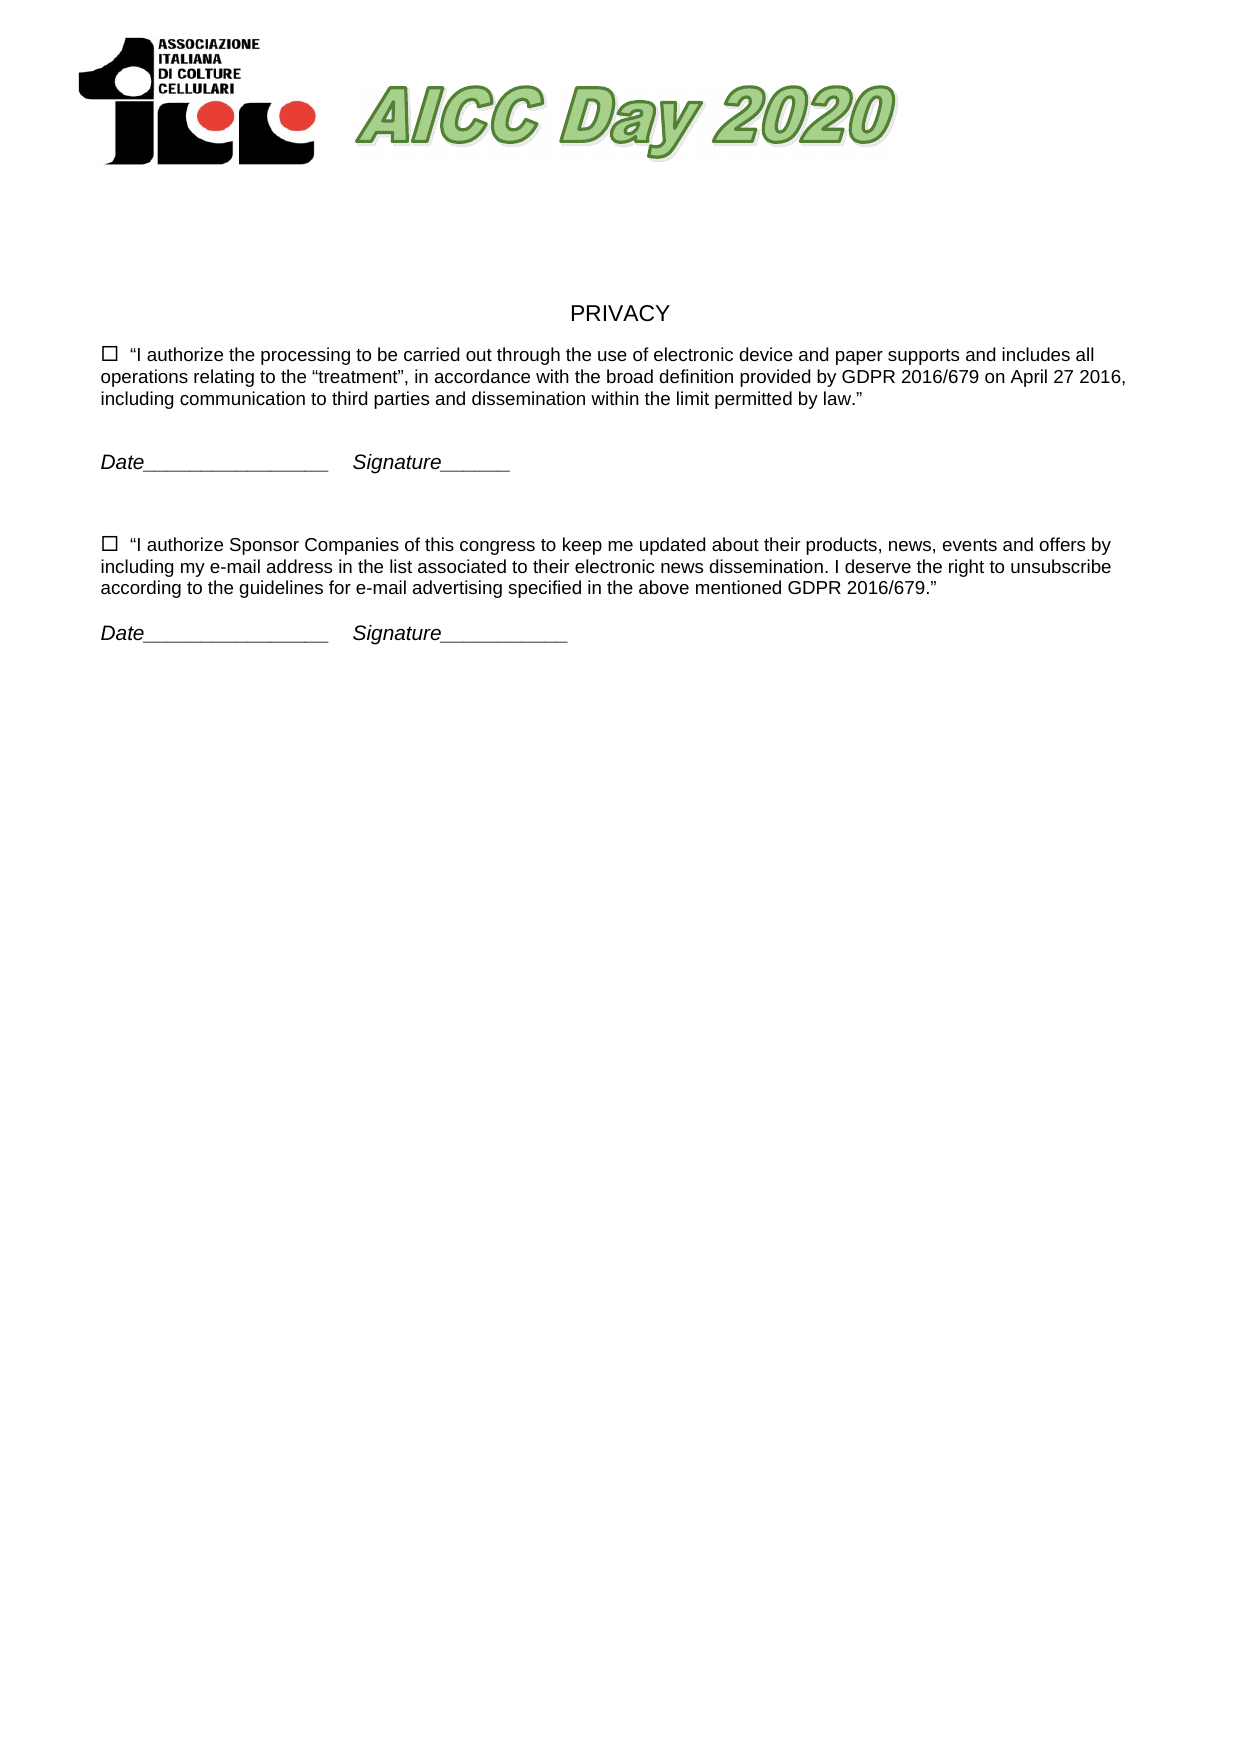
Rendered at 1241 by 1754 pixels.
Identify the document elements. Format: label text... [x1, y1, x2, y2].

text PRIVACY [100, 299, 1140, 326]
picture [76, 25, 318, 174]
text “I authorize the processing to be carried out through the use of electronic device and paper supports and includes all operations relating to the “treatment”, in accordance with the broad definition provided by GDPR 2016/679 on April 27 2016, including communication to third parties and dissemination within the limit permitted by law.” [100, 344, 1140, 409]
text “I authorize Sponsor Companies of this congress to keep me updated about their products, news, events and offers by including my e-mail address in the list associated to their electronic news dissemination. I deserve the right to unsubscribe according to the guidelines for e-mail advertising specified in the above mentioned GDPR 2016/679.” [100, 533, 1140, 599]
text Date________________ Signature______ [100, 450, 1140, 474]
text Date________________ Signature___________ [100, 620, 1140, 644]
